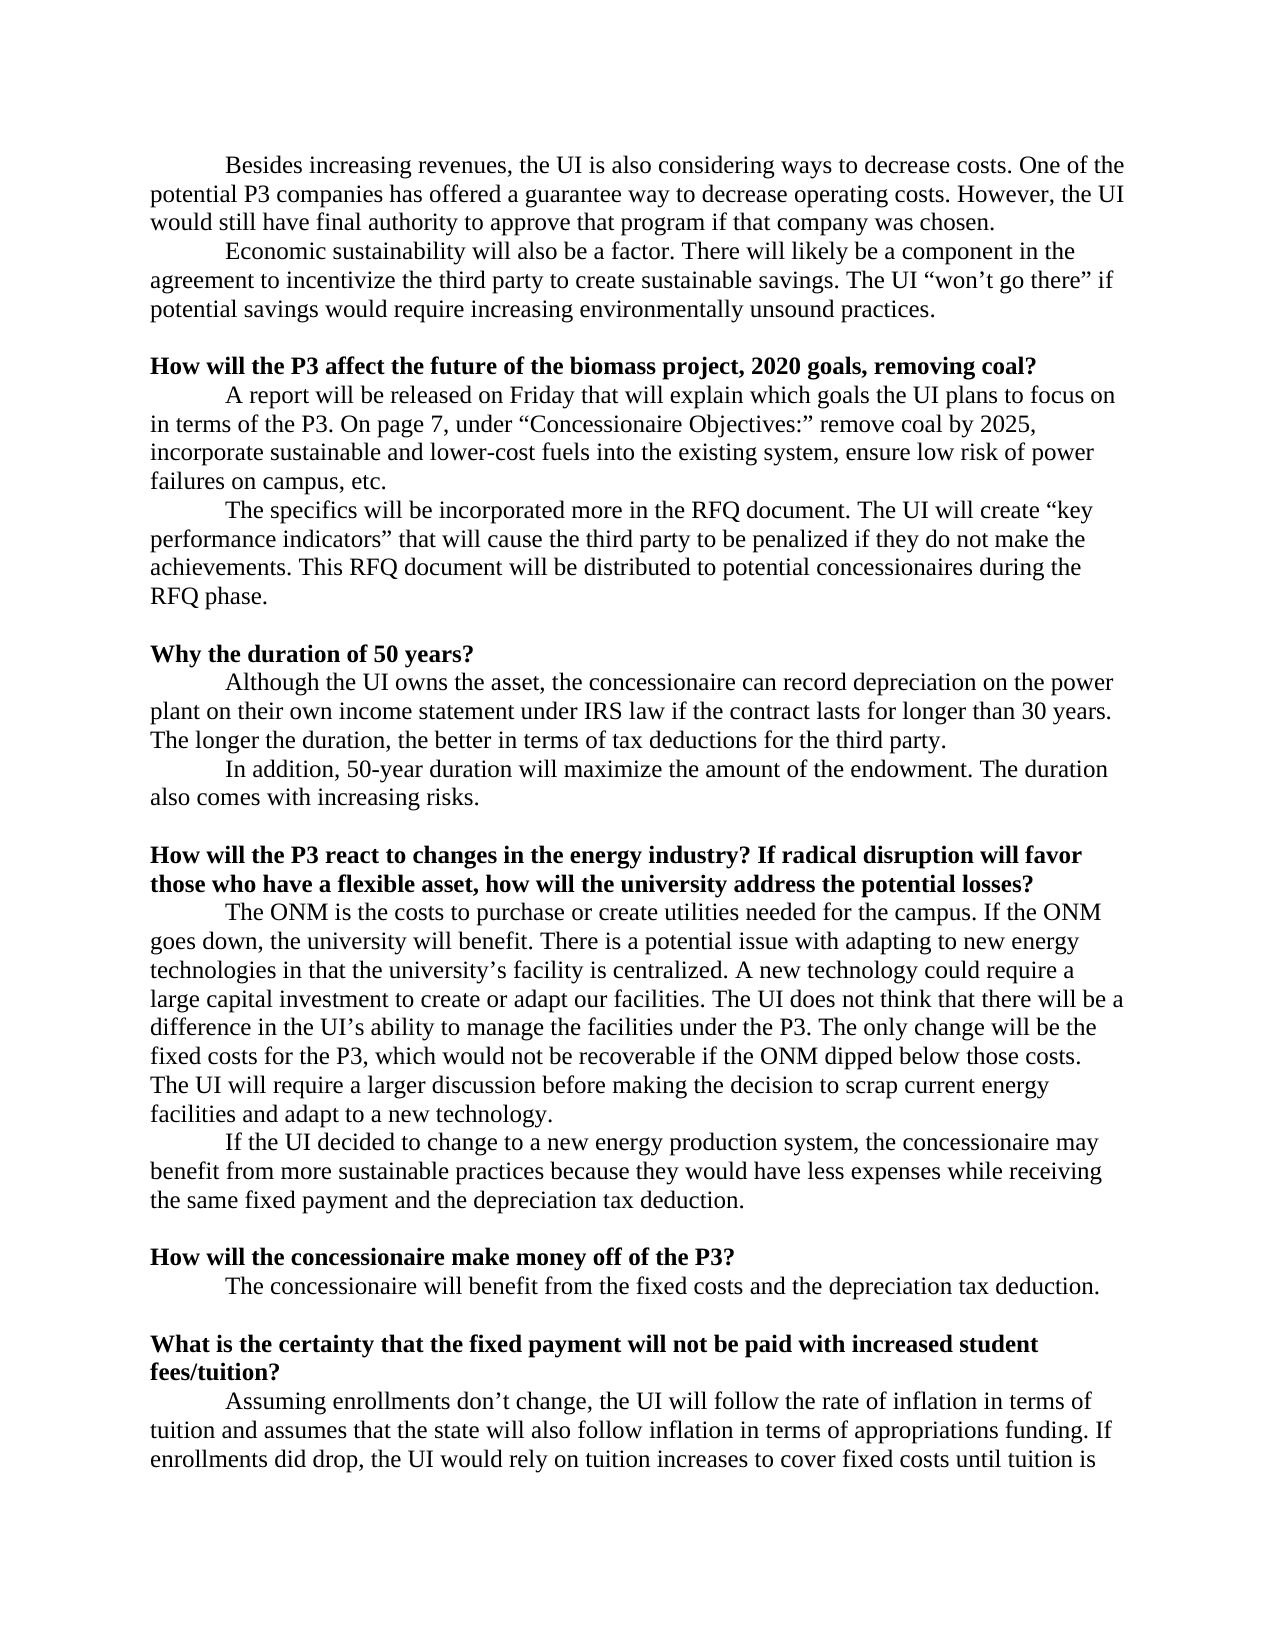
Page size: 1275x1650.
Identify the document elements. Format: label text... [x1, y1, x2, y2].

text Economic sustainability will also be a factor. There will likely be a component in the agreement to incentivize the third party to create sustainable savings. The UI “won’t go there” if potential savings would require increasing environmentally unsound practices. [150, 236, 1125, 322]
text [150, 1386, 1125, 1472]
text Why the duration of 50 years? [150, 639, 1125, 667]
text How will the P3 affect the future of the biomass project, 2020 goals, removing coal? [150, 351, 1125, 380]
text The concessionaire will benefit from the fixed costs and the depreciation tax deduction. [150, 1271, 1125, 1300]
text What is the certainty that the fixed payment will not be paid with increased student fees/tuition? [150, 1329, 1125, 1386]
text A report will be released on Friday that will explain which goals the UI plans to focus on in terms of the P3. On page 7, under “Concessionaire Objectives:” remove coal by 2025, incorporate sustainable and lower-cost fuels into the existing system, ensure low risk of power failures on campus, etc. [150, 380, 1125, 495]
text If the UI decided to change to a new energy production system, the concessionaire may benefit from more sustainable practices because they would have less expenses while receiving the same fixed payment and the depreciation tax deduction. [150, 1127, 1125, 1214]
text The specifics will be incorporated more in the RFQ document. The UI will create “key performance indicators” that will cause the third party to be penalized if they do not make the achievements. This RFQ document will be distributed to potential concessionaires during the RFQ phase. [150, 495, 1125, 610]
text How will the concessionaire make money off of the P3? [150, 1242, 1125, 1271]
text In addition, 50-year duration will maximize the amount of the endowment. The duration also comes with increasing risks. [150, 754, 1125, 811]
text Besides increasing revenues, the UI is also considering ways to decrease costs. One of the potential P3 companies has offered a guarantee way to decrease operating costs. However, the UI would still have final authority to approve that program if that company was chosen. [150, 150, 1125, 236]
text How will the P3 react to changes in the energy industry? If radical disruption will favor those who have a flexible asset, how will the university address the potential losses? [150, 840, 1125, 897]
text Although the UI owns the asset, the concessionaire can record depreciation on the power plant on their own income statement under IRS law if the contract lasts for longer than 30 years. The longer the duration, the better in terms of tax deductions for the third party. [150, 667, 1125, 754]
text The ONM is the costs to purchase or create utilities needed for the campus. If the ONM goes down, the university will benefit. There is a potential issue with adapting to new energy technologies in that the university’s facility is centralized. A new technology could require a large capital investment to create or adapt our facilities. The UI does not think that there will be a difference in the UI’s ability to manage the facilities under the P3. The only change will be the fixed costs for the P3, which would not be recoverable if the ONM dipped below those costs. The UI will require a larger discussion before making the decision to scrap current energy facilities and adapt to a new technology. [150, 897, 1125, 1127]
